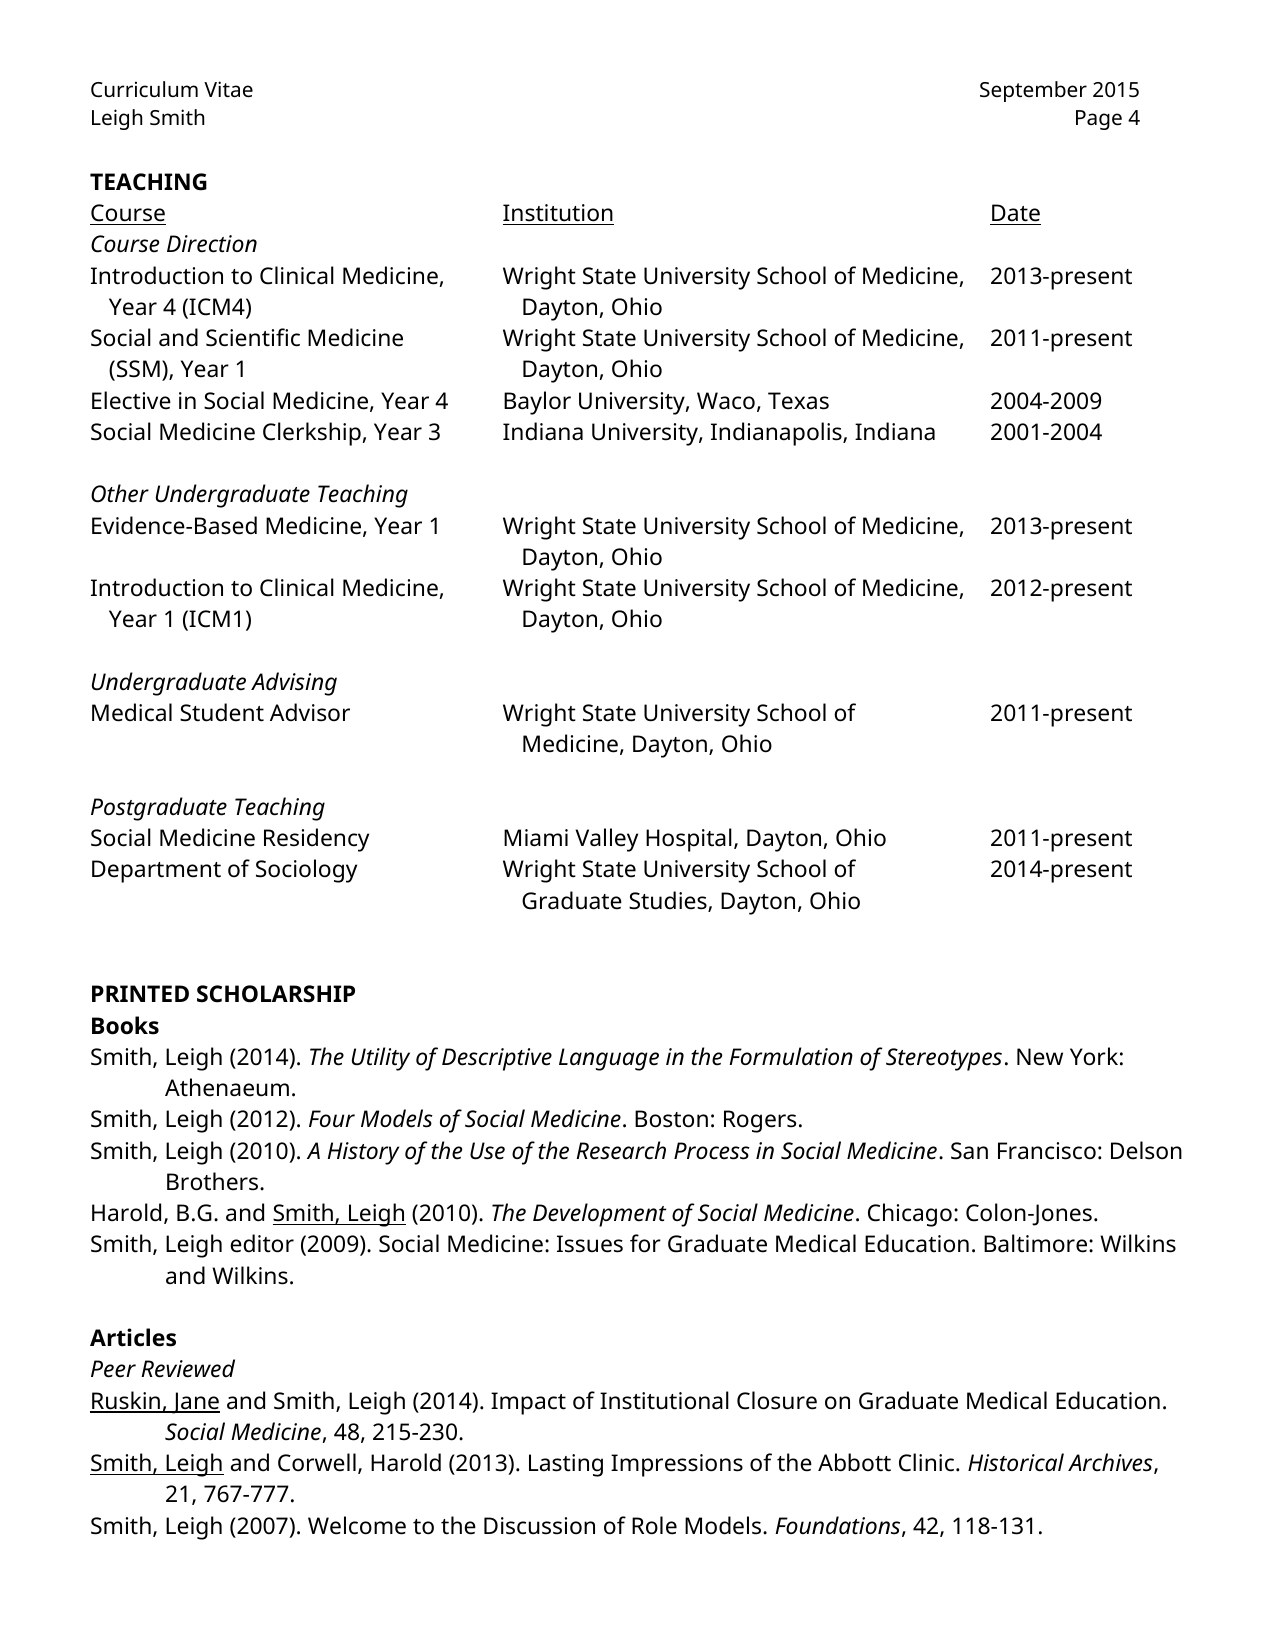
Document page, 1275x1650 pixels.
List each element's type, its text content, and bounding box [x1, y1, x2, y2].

text Graduate Studies, Dayton, Ohio [90, 885, 1185, 916]
subtitle Postgraduate Teaching [90, 791, 1185, 822]
text Elective in Social Medicine, Year 4 Baylor University, Waco, Texas 2004-2009 [90, 385, 1185, 416]
text Ruskin, Jane and Smith, Leigh (2014). Impact of Institutional Closure on Graduate Medical Education. [90, 1385, 1185, 1416]
text Smith, Leigh and Corwell, Harold (2013). Lasting Impressions of the Abbott Clinic. Historical Archives, 21, 767-777. [90, 1447, 1185, 1510]
text Smith, Leigh (2010). A History of the Use of the Research Process in Social Medicine. San Francisco: Delson Brothers. [90, 1135, 1185, 1197]
subtitle Course Direction [90, 228, 1185, 260]
text Smith, Leigh editor (2009). Social Medicine: Issues for Graduate Medical Education. Baltimore: Wilkins [90, 1228, 1185, 1260]
subtitle Peer Reviewed [90, 1353, 1185, 1385]
subtitle Articles [90, 1322, 1185, 1353]
text Year 1 (ICM1) Dayton, Ohio [90, 603, 1185, 635]
subtitle Course Institution Date [90, 197, 1185, 228]
text Social and Scientific Medicine Wright State University School of Medicine, 2011-present [90, 322, 1185, 353]
text Medical Student Advisor Wright State University School of 2011-present [90, 697, 1185, 728]
text Evidence-Based Medicine, Year 1 Wright State University School of Medicine, 2013-present [90, 510, 1185, 541]
text Social Medicine Clerkship, Year 3 Indiana University, Indianapolis, Indiana 2001-2004 [90, 416, 1185, 447]
subtitle Other Undergraduate Teaching [90, 478, 1185, 510]
text Year 4 (ICM4) Dayton, Ohio [90, 291, 1185, 322]
text Introduction to Clinical Medicine, Wright State University School of Medicine, 2012-present [90, 572, 1185, 603]
text Smith, Leigh (2012). Four Models of Social Medicine. Boston: Rogers. [90, 1103, 1185, 1135]
text TEACHING [90, 166, 1185, 197]
text Introduction to Clinical Medicine, Wright State University School of Medicine, 2013-present [90, 260, 1185, 291]
text Social Medicine, 48, 215-230. [90, 1416, 1185, 1447]
text Smith, Leigh (2014). The Utility of Descriptive Language in the Formulation of Stereotypes. New York: Athenaeum. [90, 1041, 1185, 1103]
text Smith, Leigh (2007). Welcome to the Discussion of Role Models. Foundations, 42, 118-131. [90, 1510, 1185, 1541]
subtitle Undergraduate Advising [90, 666, 1185, 697]
text and Wilkins. [90, 1260, 1185, 1291]
text (SSM), Year 1 Dayton, Ohio [90, 353, 1185, 385]
text Dayton, Ohio [90, 541, 1185, 572]
text Books [90, 1010, 1185, 1041]
text Department of Sociology Wright State University School of 2014-present [90, 853, 1185, 885]
text Medicine, Dayton, Ohio [90, 728, 1185, 760]
text PRINTED SCHOLARSHIP [90, 978, 1185, 1010]
text Social Medicine Residency Miami Valley Hospital, Dayton, Ohio 2011-present [90, 822, 1185, 853]
text Harold, B.G. and Smith, Leigh (2010). The Development of Social Medicine. Chicago: Colon-Jones. [90, 1197, 1185, 1228]
